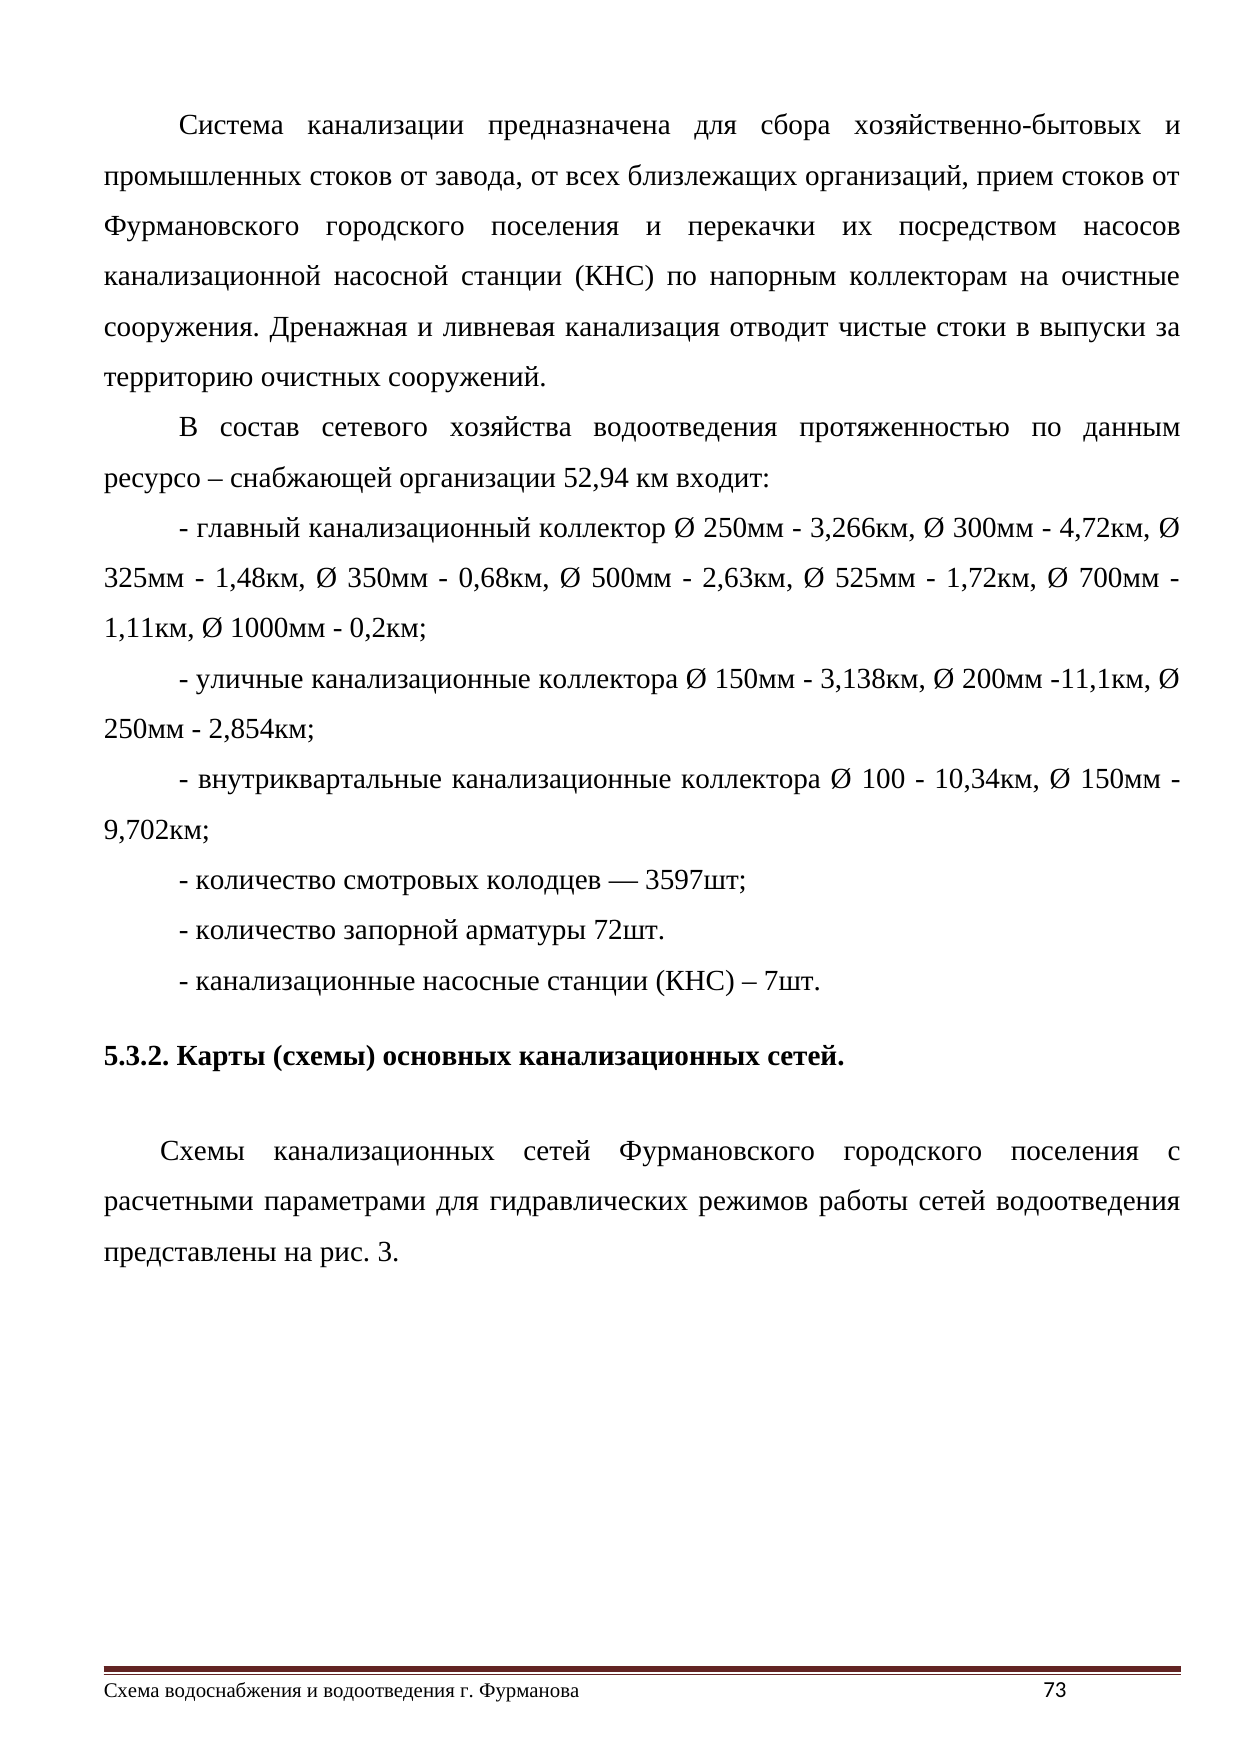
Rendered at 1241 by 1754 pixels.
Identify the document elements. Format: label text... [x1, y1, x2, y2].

text - количество смотровых колодцев — 3597шт; [103, 862, 1181, 896]
text В состав сетевого хозяйства водоотведения протяженностью по данным ресурсо – снабжающей организации 52,94 км входит: [103, 409, 1181, 493]
subtitle 5.3.2. Карты (схемы) основных канализационных сетей. [103, 1038, 1181, 1072]
text - внутриквартальные канализационные коллектора Ø 100 - 10,34км, Ø 150мм - 9,702км; [103, 762, 1181, 845]
text Схемы канализационных сетей Фурмановского городского поселения с расчетными параметрами для гидравлических режимов работы сетей водоотведения представлены на рис. 3. [103, 1133, 1181, 1267]
text - уличные канализационные коллектора Ø 150мм - 3,138км, Ø 200мм -11,1км, Ø 250мм - 2,854км; [103, 661, 1181, 745]
text - главный канализационный коллектор Ø 250мм - 3,266км, Ø 300мм - 4,72км, Ø 325мм - 1,48км, Ø 350мм - 0,68км, Ø 500мм - 2,63км, Ø 525мм - 1,72км, Ø 700мм - 1,11км, Ø 1000мм - 0,2км; [103, 510, 1181, 644]
text Система канализации предназначена для сбора хозяйственно-бытовых и промышленных стоков от завода, от всех близлежащих организаций, прием стоков от Фурмановского городского поселения и перекачки их посредством насосов канализационной насосной станции (КНС) по напорным коллекторам на очистные сооружения. Дренажная и ливневая канализация отводит чистые стоки в выпуски за территорию очистных сооружений. [103, 107, 1181, 393]
text - канализационные насосные станции (КНС) – 7шт. [103, 963, 1181, 996]
text - количество запорной арматуры 72шт. [103, 912, 1181, 946]
